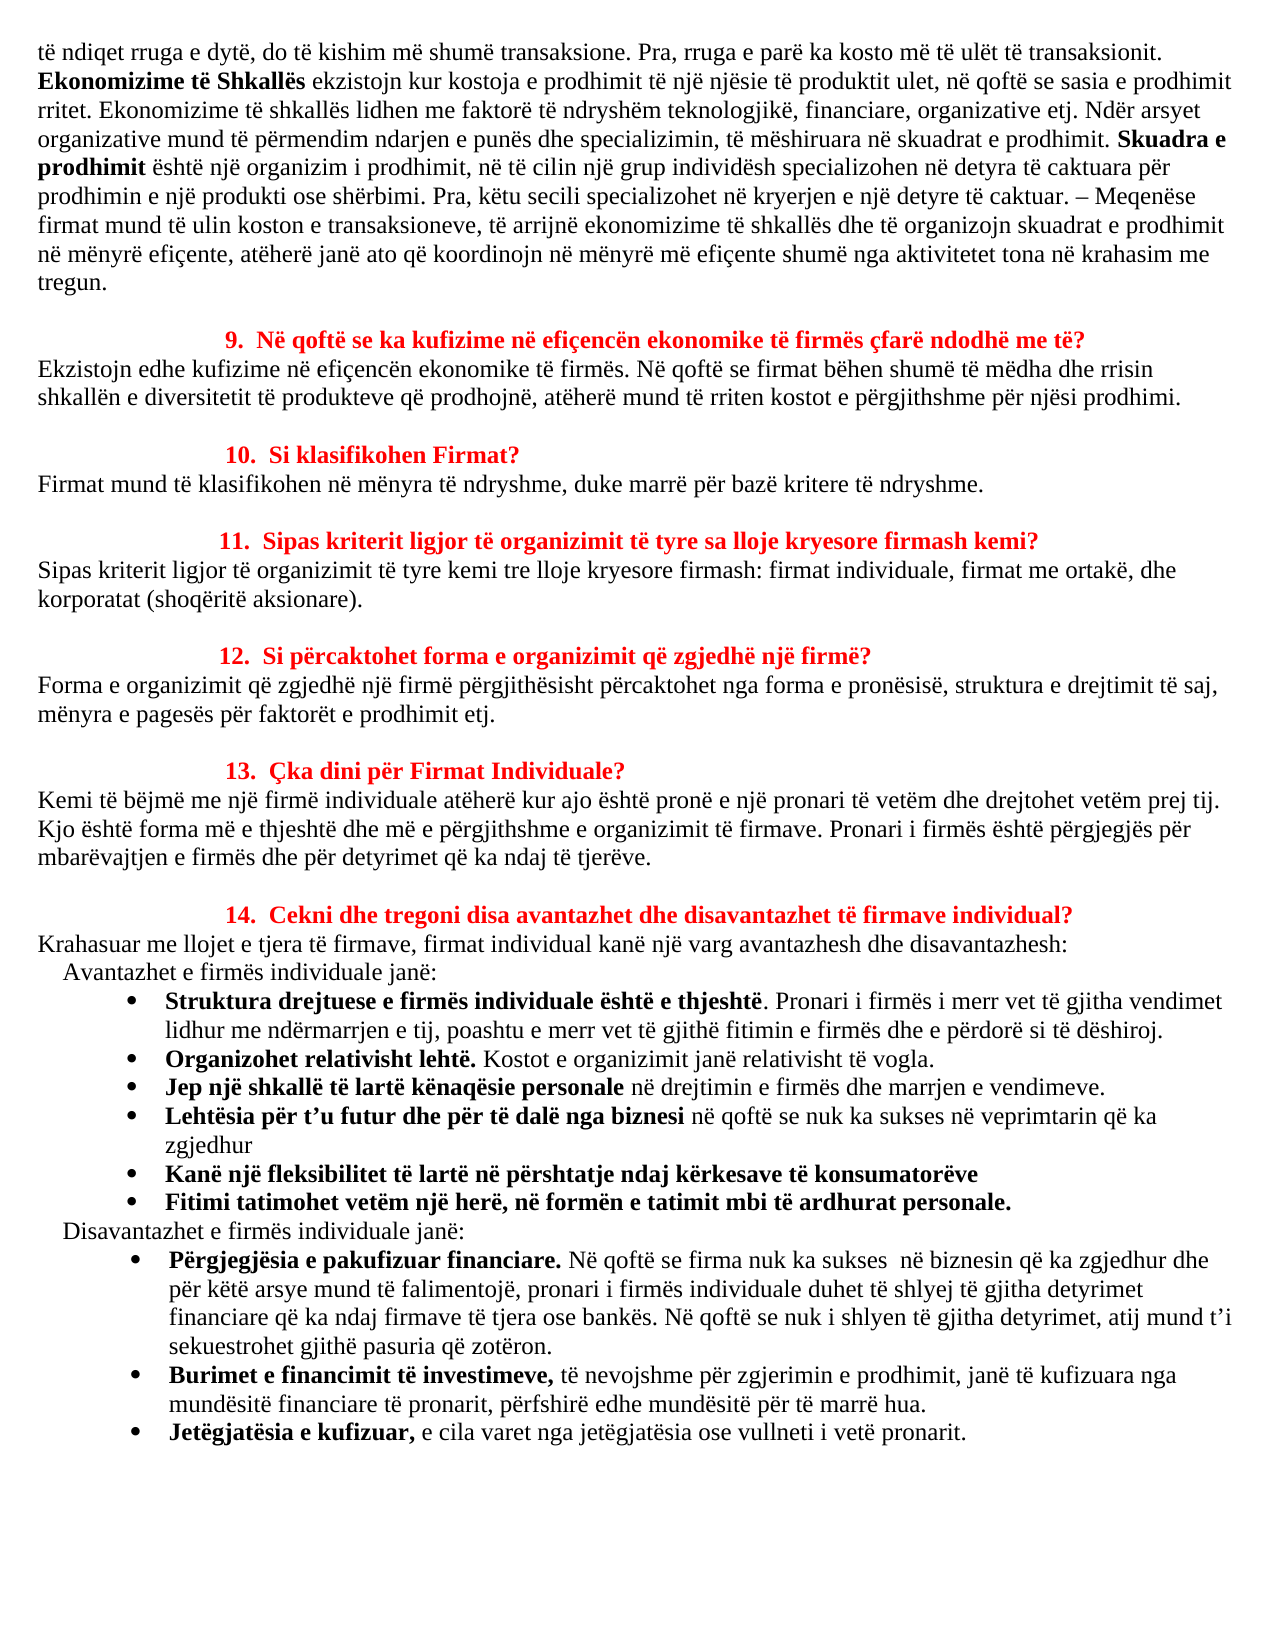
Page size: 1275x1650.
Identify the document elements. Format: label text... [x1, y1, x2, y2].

text Kemi të bëjmë me një firmë individuale atëherë kur ajo është pronë e një pronari të vetëm dhe drejtohet vetëm prej tij. Kjo është forma më e thjeshtë dhe më e përgjithshme e organizimit të firmave. Pronari i firmës është përgjegjës për mbarëvajtjen e firmës dhe për detyrimet që ka ndaj të tjerëve. [37, 785, 1237, 871]
text 13. Çka dini për Firmat Individuale? [225, 756, 1237, 785]
list Lehtësia për t’u futur dhe për të dalë nga biznesi në qoftë se nuk ka sukses në veprimtarin që ka zgjedhur [127, 1101, 1237, 1159]
list Si përcaktohet forma e organizimit që zgjedhë një firmë? [219, 641, 1237, 670]
text Sipas kriterit ligjor të organizimit të tyre kemi tre lloje kryesore firmash: firmat individuale, firmat me ortakë, dhe korporatat (shoqëritë aksionare). [37, 555, 1237, 612]
text Forma e organizimit që zgjedhë një firmë përgjithësisht përcaktohet nga forma e pronësisë, struktura e drejtimit të saj, mënyra e pagesës për faktorët e prodhimit etj. [37, 670, 1237, 727]
list Burimet e financimit të investimeve, të nevojshme për zgjerimin e prodhimit, janë të kufizuara nga mundësitë financiare të pronarit, përfshirë edhe mundësitë për të marrë hua. [131, 1360, 1237, 1417]
list Sipas kriterit ligjor të organizimit të tyre sa lloje kryesore firmash kemi? [219, 526, 1237, 555]
text 10. Si klasifikohen Firmat? [225, 440, 1237, 469]
list Struktura drejtuese e firmës individuale është e thjeshtë. Pronari i firmës i merr vet të gjitha vendimet lidhur me ndërmarrjen e tij, poashtu e merr vet të gjithë fitimin e firmës dhe e përdorë si të dëshiroj. [127, 986, 1237, 1044]
list Organizohet relativisht lehtë. Kostot e organizimit janë relativisht të vogla. [127, 1044, 1237, 1072]
text Krahasuar me llojet e tjera të firmave, firmat individual kanë një varg avantazhesh dhe disavantazhesh: [37, 929, 1237, 957]
text Ekzistojn edhe kufizime në efiçencën ekonomike të firmës. Në qoftë se firmat bëhen shumë të mëdha dhe rrisin shkallën e diversitetit të produkteve që prodhojnë, atëherë mund të rriten kostot e përgjithshme për njësi prodhimi. [37, 354, 1237, 411]
list Kanë një fleksibilitet të lartë në përshtatje ndaj kërkesave të konsumatorëve [127, 1159, 1237, 1187]
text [37, 37, 1237, 296]
text 14. Cekni dhe tregoni disa avantazhet dhe disavantazhet të firmave individual? [225, 900, 1237, 929]
text Disavantazhet e firmës individuale janë: [37, 1216, 1237, 1245]
text Avantazhet e firmës individuale janë: [37, 957, 1237, 986]
list Jep një shkallë të lartë kënaqësie personale në drejtimin e firmës dhe marrjen e vendimeve. [127, 1072, 1237, 1101]
text Firmat mund të klasifikohen në mënyra të ndryshme, duke marrë për bazë kritere të ndryshme. [37, 469, 1237, 497]
list Përgjegjësia e pakufizuar financiare. Në qoftë se firma nuk ka sukses në biznesin që ka zgjedhur dhe për këtë arsye mund të falimentojë, pronari i firmës individuale duhet të shlyej të gjitha detyrimet financiare që ka ndaj firmave të tjera ose bankës. Në qoftë se nuk i shlyen të gjitha detyrimet, atij mund t’i sekuestrohet gjithë pasuria që zotëron. [131, 1245, 1237, 1360]
list Fitimi tatimohet vetëm një herë, në formën e tatimit mbi të ardhurat personale. [127, 1187, 1237, 1216]
text 9. Në qoftë se ka kufizime në efiçencën ekonomike të firmës çfarë ndodhë me të? [225, 325, 1237, 354]
list Jetëgjatësia e kufizuar, e cila varet nga jetëgjatësia ose vullneti i vetë pronarit. [131, 1417, 1237, 1446]
